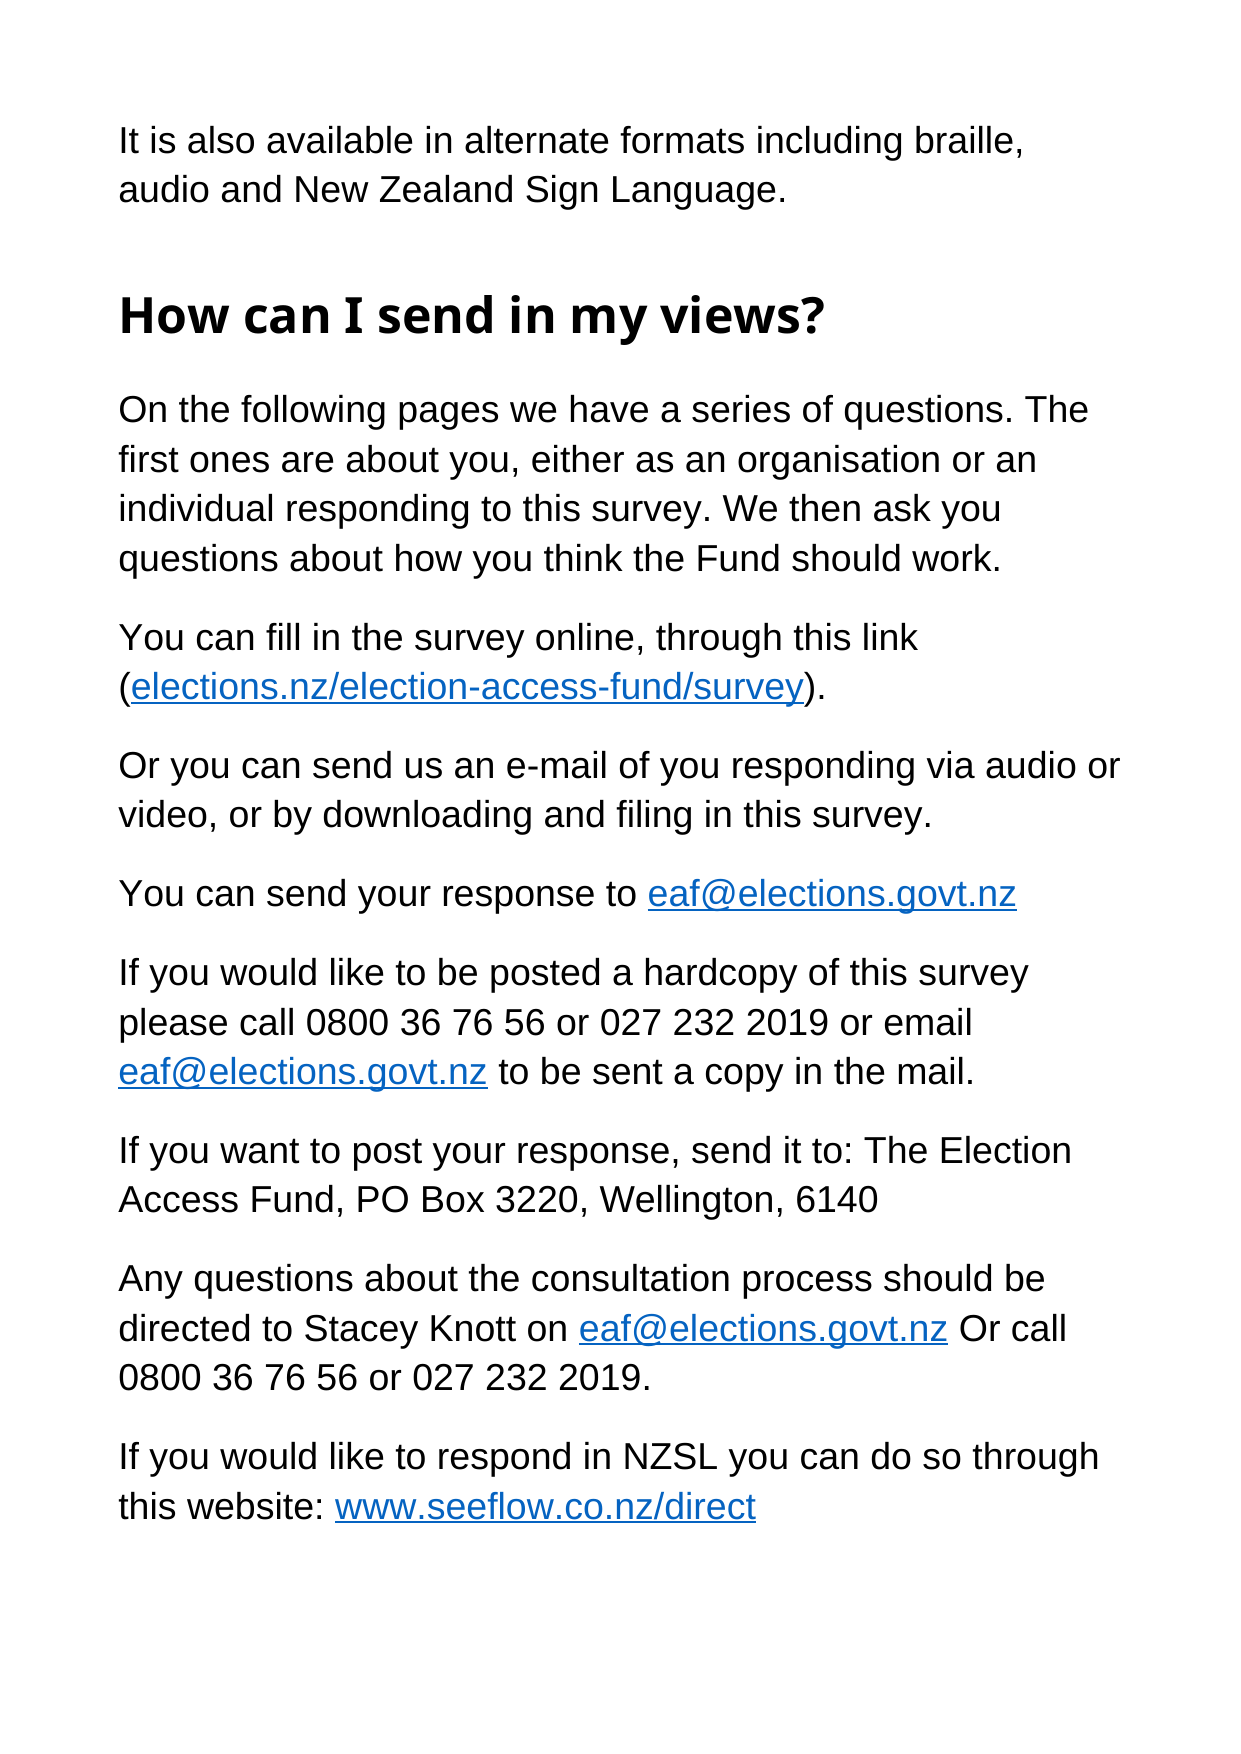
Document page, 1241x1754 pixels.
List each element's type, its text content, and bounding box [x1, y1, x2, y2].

text It is also available in alternate formats including braille, audio and New Zealand Sign Language. [118, 118, 1122, 211]
text If you would like to be posted a hardcopy of this survey please call 0800 36 76 56 or 027 232 2019 or email eaf@elections.govt.nz to be sent a copy in the mail. [118, 950, 1122, 1092]
text Any questions about the consultation process should be directed to Stacey Knott on eaf@elections.govt.nz Or call 0800 36 76 56 or 027 232 2019. [118, 1256, 1122, 1399]
text On the following pages we have a series of questions. The first ones are about you, either as an organisation or an individual responding to this survey. We then ask you questions about how you think the Fund should work. [118, 387, 1122, 579]
text You can fill in the survey online, through this link (elections.nz/election-access-fund/survey). [118, 615, 1122, 707]
text Or you can send us an e-mail of you responding via audio or video, or by downloading and filing in this survey. [118, 743, 1122, 836]
text If you want to post your response, send it to: The Election Access Fund, PO Box 3220, Wellington, 6140 [118, 1128, 1122, 1221]
text If you would like to respond in NZSL you can do so through this website: www.seeflow.co.nz/direct [118, 1434, 1122, 1527]
subtitle How can I send in my views? [118, 280, 1122, 348]
text You can send your response to eaf@elections.govt.nz [118, 871, 1122, 914]
